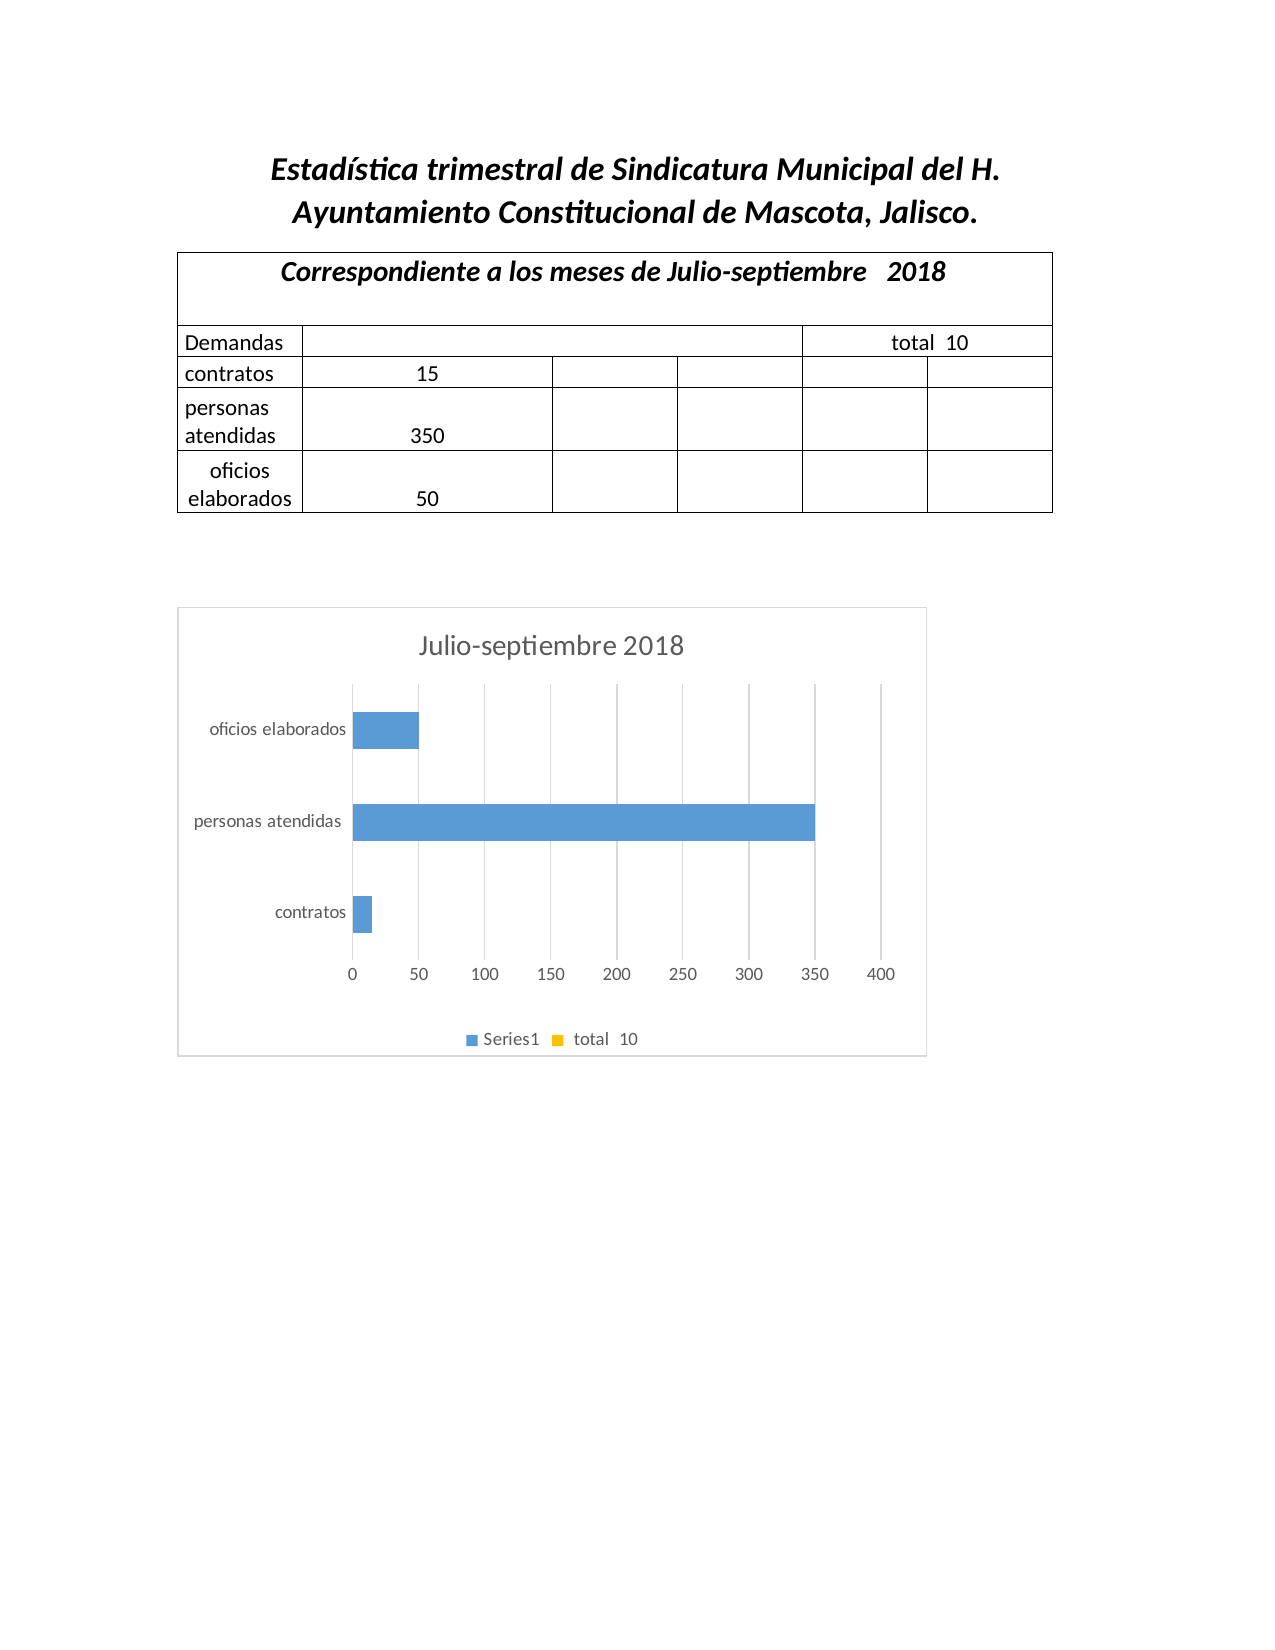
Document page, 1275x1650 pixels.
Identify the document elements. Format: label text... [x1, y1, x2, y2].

table_header Correspondiente a los meses de Julio-septiembre 2018 [178, 253, 1052, 324]
table_cell [553, 451, 677, 512]
table_cell 350 [303, 388, 552, 449]
table_cell [678, 388, 802, 449]
table_cell oficios elaborados [178, 451, 302, 512]
table_cell [803, 388, 927, 449]
table_cell [553, 388, 677, 449]
table_cell personas atendidas [178, 388, 302, 449]
table_cell 15 [303, 357, 552, 387]
table_cell [303, 326, 802, 356]
table_cell [928, 357, 1052, 387]
table_cell contratos [178, 357, 302, 387]
table_cell [678, 357, 802, 387]
table_cell [803, 451, 927, 512]
table_cell [803, 357, 927, 387]
table_cell [678, 451, 802, 512]
text Estadística trimestral de Sindicatura Municipal del H. Ayuntamiento Constitucional de Mascota, Jalisco. [177, 148, 1098, 232]
table_cell total 10 [803, 326, 1052, 356]
table_cell [553, 357, 677, 387]
table_cell 50 [303, 451, 552, 512]
table_cell [928, 451, 1052, 512]
table_cell Demandas [178, 326, 302, 356]
table_cell [928, 388, 1052, 449]
